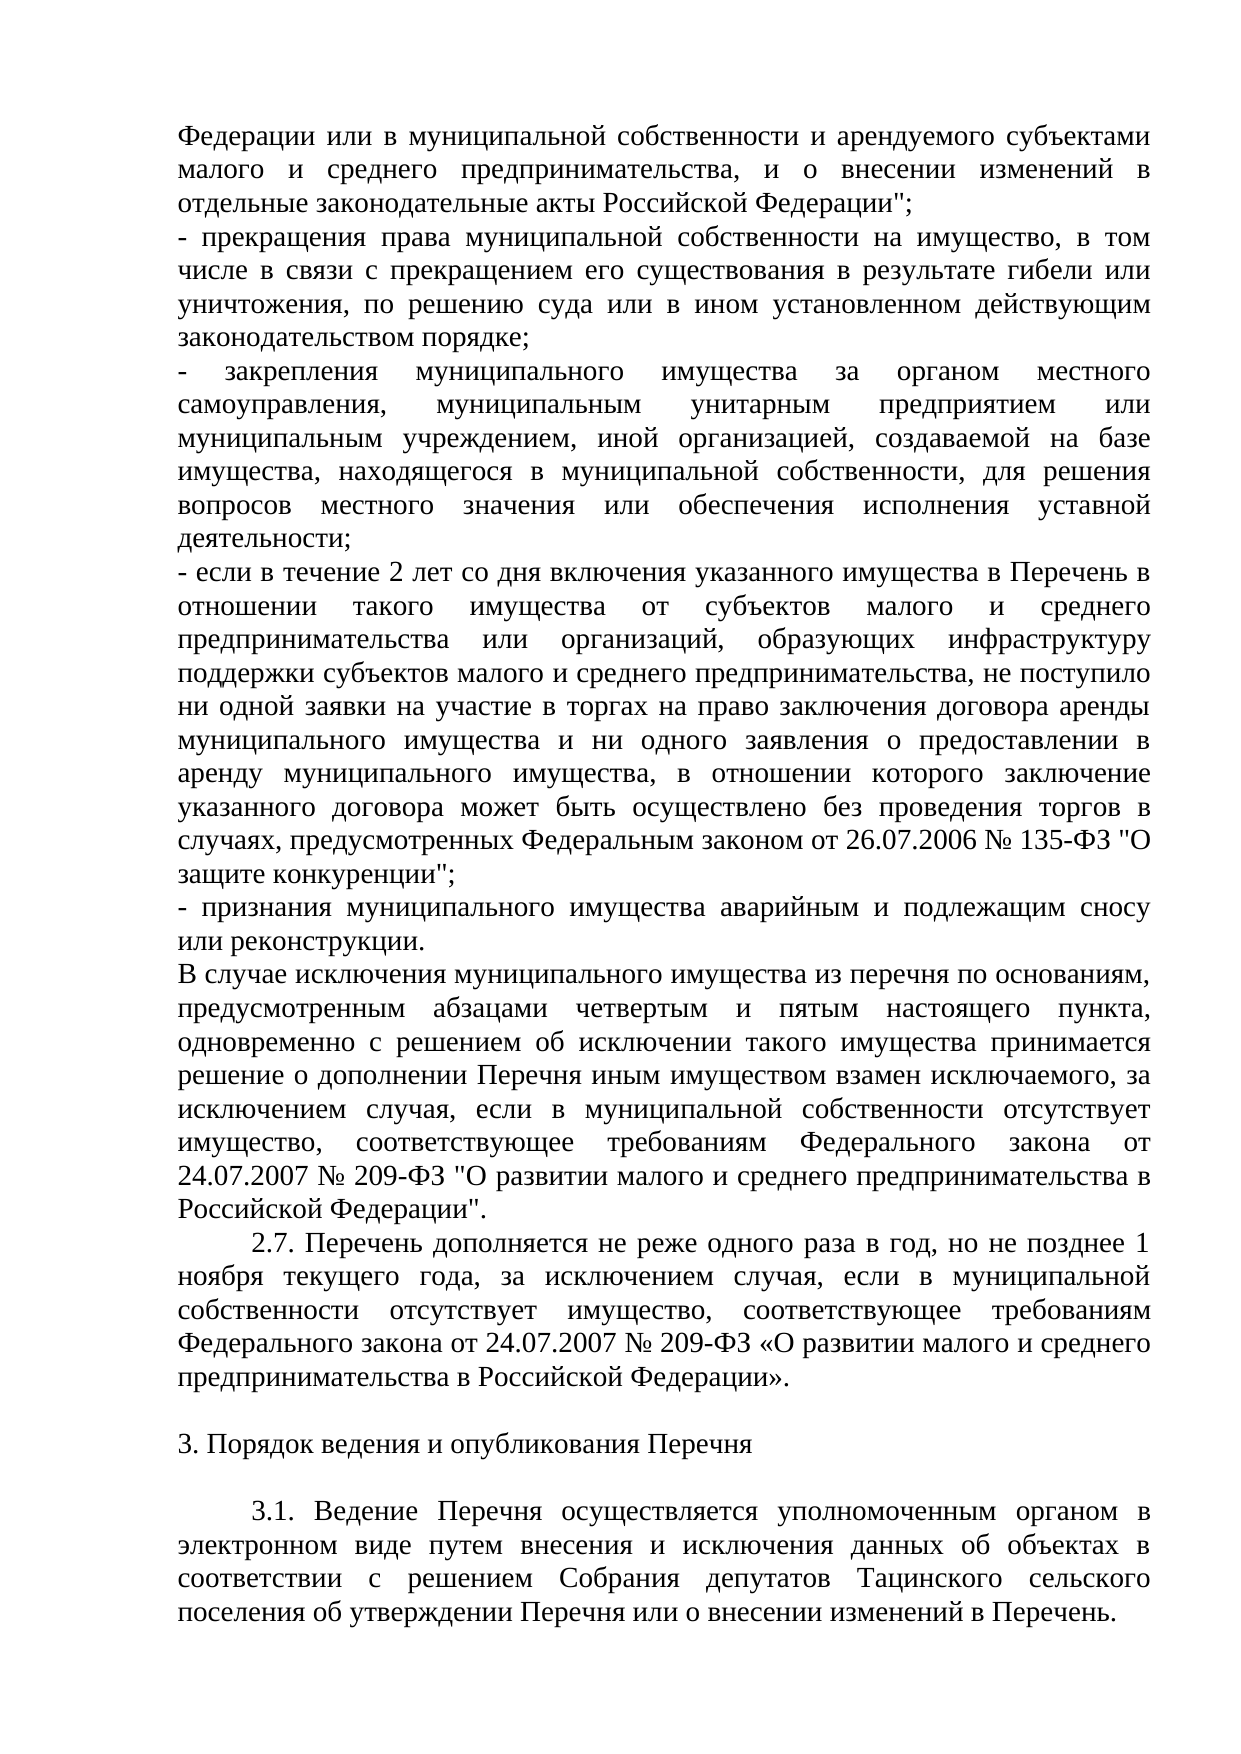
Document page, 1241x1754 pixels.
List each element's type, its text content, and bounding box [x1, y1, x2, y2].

text 3. Порядок ведения и опубликования Перечня [177, 1426, 1152, 1460]
text - признания муниципального имущества аварийным и подлежащим сносу или реконструкции. [177, 889, 1152, 957]
text - если в течение 2 лет со дня включения указанного имущества в Перечень в отношении такого имущества от субъектов малого и среднего предпринимательства или организаций, образующих инфраструктуру поддержки субъектов малого и среднего предпринимательства, не поступило ни одной заявки на участие в торгах на право заключения договора аренды муниципального имущества и ни одного заявления о предоставлении в аренду муниципального имущества, в отношении которого заключение указанного договора может быть осуществлено без проведения торгов в случаях, предусмотренных Федеральным законом от 26.07.2006 № 135-ФЗ "О защите конкуренции"; [177, 554, 1152, 889]
text - прекращения права муниципальной собственности на имущество, в том числе в связи с прекращением его существования в результате гибели или уничтожения, по решению суда или в ином установленном действующим законодательством порядке; [177, 219, 1152, 353]
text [177, 118, 1152, 219]
text В случае исключения муниципального имущества из перечня по основаниям, предусмотренным абзацами четвертым и пятым настоящего пункта, одновременно с решением об исключении такого имущества принимается решение о дополнении Перечня иным имуществом взамен исключаемого, за исключением случая, если в муниципальной собственности отсутствует имущество, соответствующее требованиям Федерального закона от 24.07.2007 № 209-ФЗ "О развитии малого и среднего предпринимательства в Российской Федерации". [177, 957, 1152, 1225]
text - закрепления муниципального имущества за органом местного самоуправления, муниципальным унитарным предприятием или муниципальным учреждением, иной организацией, создаваемой на базе имущества, находящегося в муниципальной собственности, для решения вопросов местного значения или обеспечения исполнения уставной деятельности; [177, 353, 1152, 554]
text 3.1. Ведение Перечня осуществляется уполномоченным органом в электронном виде путем внесения и исключения данных об объектах в соответствии с решением Собрания депутатов Тацинского сельского поселения об утверждении Перечня или о внесении изменений в Перечень. [177, 1493, 1152, 1627]
text 2.7. Перечень дополняется не реже одного раза в год, но не позднее 1 ноября текущего года, за исключением случая, если в муниципальной собственности отсутствует имущество, соответствующее требованиям Федерального закона от 24.07.2007 № 209-ФЗ «О развитии малого и среднего предпринимательства в Российской Федерации». [177, 1225, 1152, 1393]
